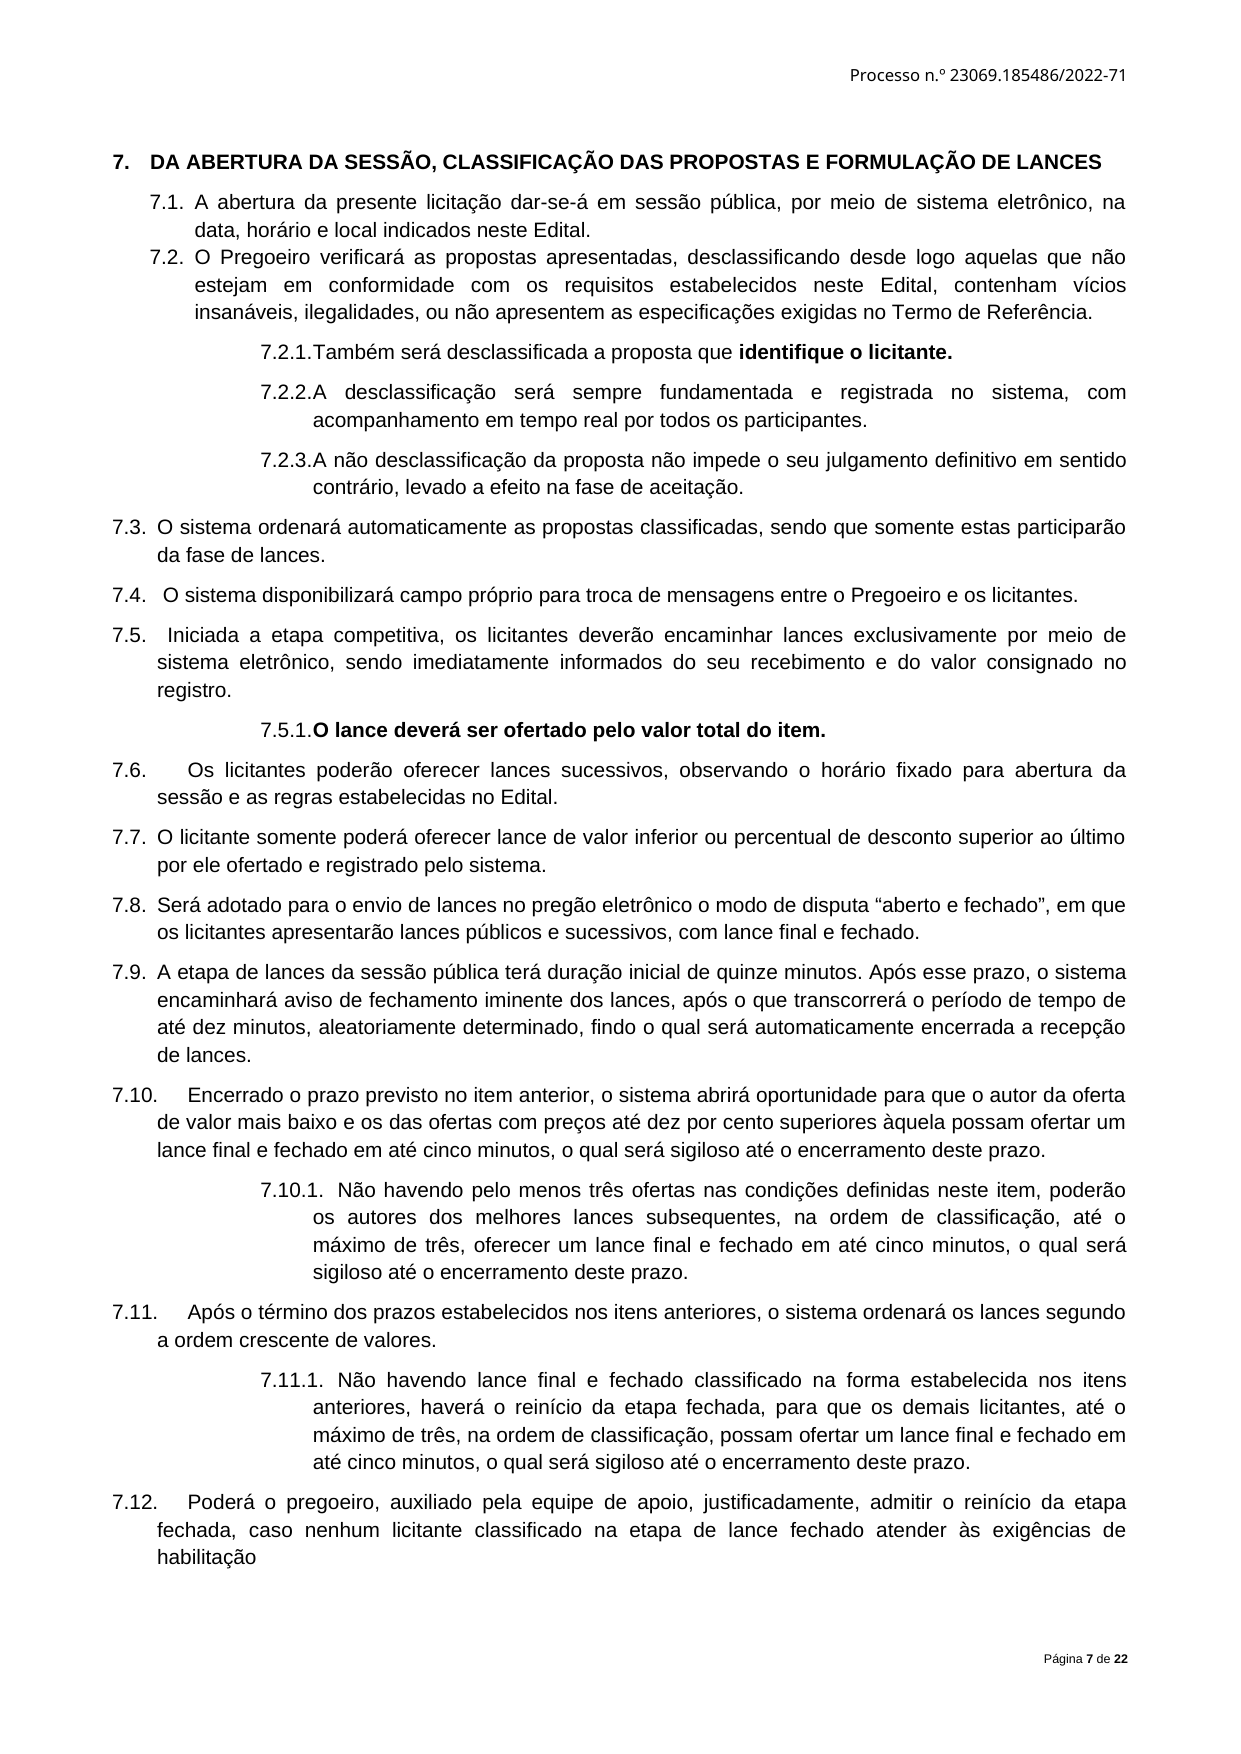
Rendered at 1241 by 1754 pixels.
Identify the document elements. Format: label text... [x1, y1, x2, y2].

list Não havendo pelo menos três ofertas nas condições definidas neste item, poderão os autores dos melhores lances subsequentes, na ordem de classificação, até o máximo de três, oferecer um lance final e fechado em até cinco minutos, o qual será sigiloso até o encerramento deste prazo. [260, 1177, 1128, 1284]
list Não havendo lance final e fechado classificado na forma estabelecida nos itens anteriores, haverá o reinício da etapa fechada, para que os demais licitantes, até o máximo de três, na ordem de classificação, possam ofertar um lance final e fechado em até cinco minutos, o qual será sigiloso até o encerramento deste prazo. [260, 1367, 1128, 1474]
list O sistema disponibilizará campo próprio para troca de mensagens entre o Pregoeiro e os licitantes. [112, 582, 1128, 606]
list A etapa de lances da sessão pública terá duração inicial de quinze minutos. Após esse prazo, o sistema encaminhará aviso de fechamento iminente dos lances, após o que transcorrerá o período de tempo de até dez minutos, aleatoriamente determinado, findo o qual será automaticamente encerrada a recepção de lances. [112, 960, 1128, 1066]
list A abertura da presente licitação dar-se-á em sessão pública, por meio de sistema eletrônico, na data, horário e local indicados neste Edital. [149, 190, 1128, 241]
list Iniciada a etapa competitiva, os licitantes deverão encaminhar lances exclusivamente por meio de sistema eletrônico, sendo imediatamente informados do seu recebimento e do valor consignado no registro. [112, 622, 1128, 701]
list A não desclassificação da proposta não impede o seu julgamento definitivo em sentido contrário, levado a efeito na fase de aceitação. [260, 447, 1128, 499]
list Os licitantes poderão oferecer lances sucessivos, observando o horário fixado para abertura da sessão e as regras estabelecidas no Edital. [112, 757, 1128, 809]
list Após o término dos prazos estabelecidos nos itens anteriores, o sistema ordenará os lances segundo a ordem crescente de valores. [112, 1300, 1128, 1351]
list O licitante somente poderá oferecer lance de valor inferior ou percentual de desconto superior ao último por ele ofertado e registrado pelo sistema. [112, 825, 1128, 876]
list O sistema ordenará automaticamente as propostas classificadas, sendo que somente estas participarão da fase de lances. [112, 515, 1128, 566]
list Também será desclassificada a proposta que identifique o licitante. [260, 340, 1128, 364]
list DA ABERTURA DA SESSÃO, CLASSIFICAÇÃO DAS PROPOSTAS E FORMULAÇÃO DE LANCES [112, 150, 1129, 174]
list Encerrado o prazo previsto no item anterior, o sistema abrirá oportunidade para que o autor da oferta de valor mais baixo e os das ofertas com preços até dez por cento superiores àquela possam ofertar um lance final e fechado em até cinco minutos, o qual será sigiloso até o encerramento deste prazo. [112, 1082, 1128, 1161]
list Poderá o pregoeiro, auxiliado pela equipe de apoio, justificadamente, admitir o reinício da etapa fechada, caso nenhum licitante classificado na etapa de lance fechado atender às exigências de habilitação [112, 1490, 1128, 1569]
list O lance deverá ser ofertado pelo valor total do item. [260, 717, 1128, 741]
list O Pregoeiro verificará as propostas apresentadas, desclassificando desde logo aquelas que não estejam em conformidade com os requisitos estabelecidos neste Edital, contenham vícios insanáveis, ilegalidades, ou não apresentem as especificações exigidas no Termo de Referência. [149, 245, 1128, 324]
list A desclassificação será sempre fundamentada e registrada no sistema, com acompanhamento em tempo real por todos os participantes. [260, 380, 1128, 431]
list Será adotado para o envio de lances no pregão eletrônico o modo de disputa “aberto e fechado”, em que os licitantes apresentarão lances públicos e sucessivos, com lance final e fechado. [112, 892, 1128, 944]
